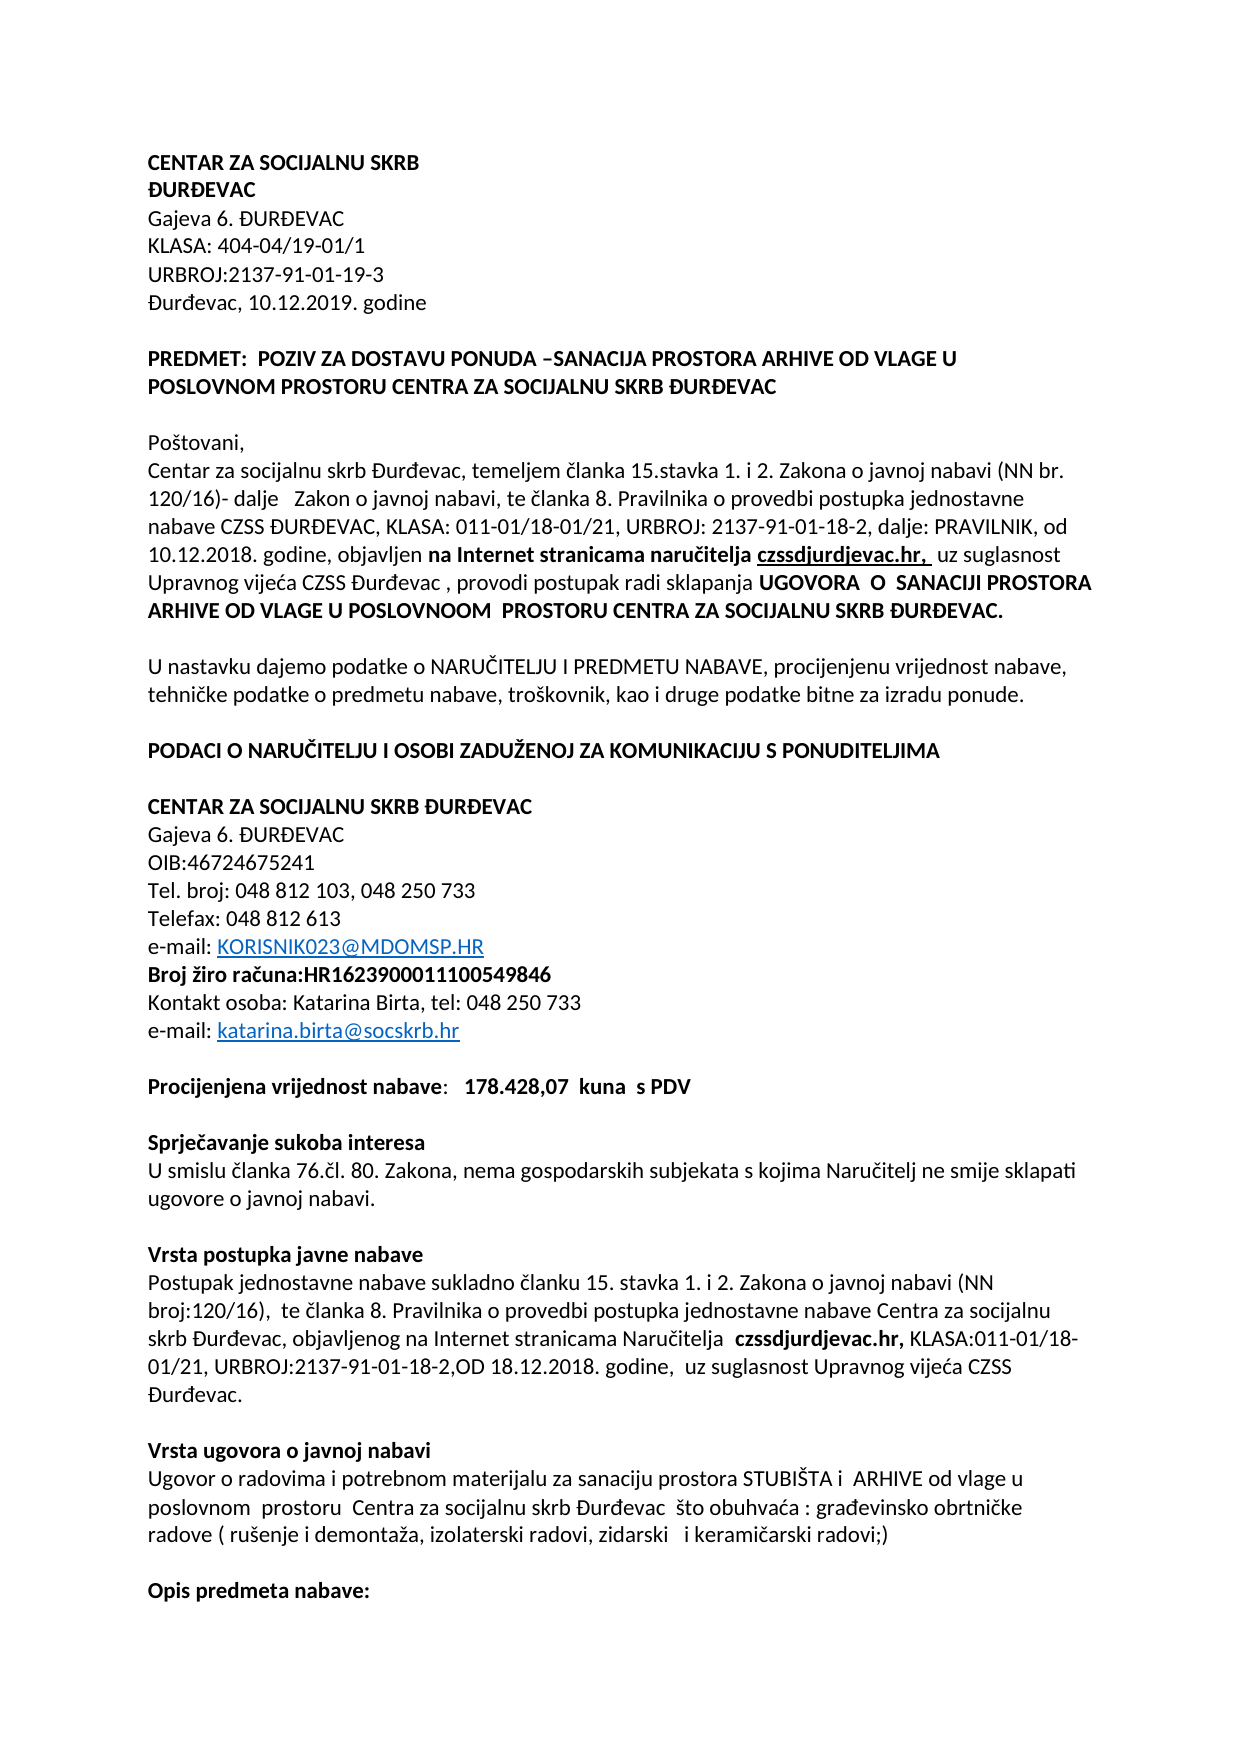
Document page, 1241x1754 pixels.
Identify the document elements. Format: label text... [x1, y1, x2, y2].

text U nastavku dajemo podatke o NARUČITELJU I PREDMETU NABAVE, procijenjenu vrijednost nabave, tehničke podatke o predmetu nabave, troškovnik, kao i druge podatke bitne za izradu ponude. [148, 652, 1093, 708]
text KLASA: 404-04/19-01/1 [148, 232, 1093, 260]
text Gajeva 6. ĐURĐEVAC [148, 820, 1093, 848]
text Sprječavanje sukoba interesa [148, 1128, 1093, 1156]
text Vrsta ugovora o javnoj nabavi [148, 1437, 1093, 1464]
text Đurđevac, 10.12.2019. godine [148, 288, 1093, 316]
text PREDMET: POZIV ZA DOSTAVU PONUDA –SANACIJA PROSTORA ARHIVE OD VLAGE U POSLOVNOM PROSTORU CENTRA ZA SOCIJALNU SKRB ĐURĐEVAC [148, 344, 1093, 400]
text Broj žiro računa:HR1623900011100549846 [148, 960, 1093, 988]
text OIB:46724675241 [148, 848, 1093, 876]
text CENTAR ZA SOCIJALNU SKRB [148, 148, 1093, 176]
text CENTAR ZA SOCIJALNU SKRB ĐURĐEVAC [148, 792, 1093, 820]
text Procijenjena vrijednost nabave: 178.428,07 kuna s PDV [148, 1072, 1093, 1100]
text Centar za socijalnu skrb Đurđevac, temeljem članka 15.stavka 1. i 2. Zakona o javnoj nabavi (NN br. 120/16)- dalje Zakon o javnoj nabavi, te članka 8. Pravilnika o provedbi postupka jednostavne nabave CZSS ĐURĐEVAC, KLASA: 011-01/18-01/21, URBROJ: 2137-91-01-18-2, dalje: PRAVILNIK, od 10.12.2018. godine, objavljen na Internet stranicama naručitelja czssdjurdjevac.hr, uz suglasnost Upravnog vijeća CZSS Đurđevac , provodi postupak radi sklapanja UGOVORA O SANACIJI PROSTORA ARHIVE OD VLAGE U POSLOVNOOM PROSTORU CENTRA ZA SOCIJALNU SKRB ĐURĐEVAC. [148, 456, 1093, 624]
text Tel. broj: 048 812 103, 048 250 733 [148, 876, 1093, 904]
text URBROJ:2137-91-01-19-3 [148, 260, 1093, 288]
text e-mail: katarina.birta@socskrb.hr [148, 1016, 1093, 1044]
text Telefax: 048 812 613 [148, 904, 1093, 932]
text Vrsta postupka javne nabave [148, 1240, 1093, 1268]
text Gajeva 6. ĐURĐEVAC [148, 204, 1093, 232]
text Opis predmeta nabave: [148, 1577, 1093, 1605]
text PODACI O NARUČITELJU I OSOBI ZADUŽENOJ ZA KOMUNIKACIJU S PONUDITELJIMA [148, 736, 1093, 764]
text e-mail: KORISNIK023@MDOMSP.HR [148, 932, 1093, 960]
text Kontakt osoba: Katarina Birta, tel: 048 250 733 [148, 988, 1093, 1016]
text U smislu članka 76.čl. 80. Zakona, nema gospodarskih subjekata s kojima Naručitelj ne smije sklapati ugovore o javnoj nabavi. [148, 1156, 1093, 1212]
text Poštovani, [148, 428, 1093, 456]
text Postupak jednostavne nabave sukladno članku 15. stavka 1. i 2. Zakona o javnoj nabavi (NN broj:120/16), te članka 8. Pravilnika o provedbi postupka jednostavne nabave Centra za socijalnu skrb Đurđevac, objavljenog na Internet stranicama Naručitelja czssdjurdjevac.hr, KLASA:011-01/18-01/21, URBROJ:2137-91-01-18-2,OD 18.12.2018. godine, uz suglasnost Upravnog vijeća CZSS Đurđevac. [148, 1268, 1093, 1408]
text Ugovor o radovima i potrebnom materijalu za sanaciju prostora STUBIŠTA i ARHIVE od vlage u poslovnom prostoru Centra za socijalnu skrb Đurđevac što obuhvaća : građevinsko obrtničke radove ( rušenje i demontaža, izolaterski radovi, zidarski i keramičarski radovi;) [148, 1464, 1093, 1549]
text ĐURĐEVAC [148, 176, 1093, 204]
